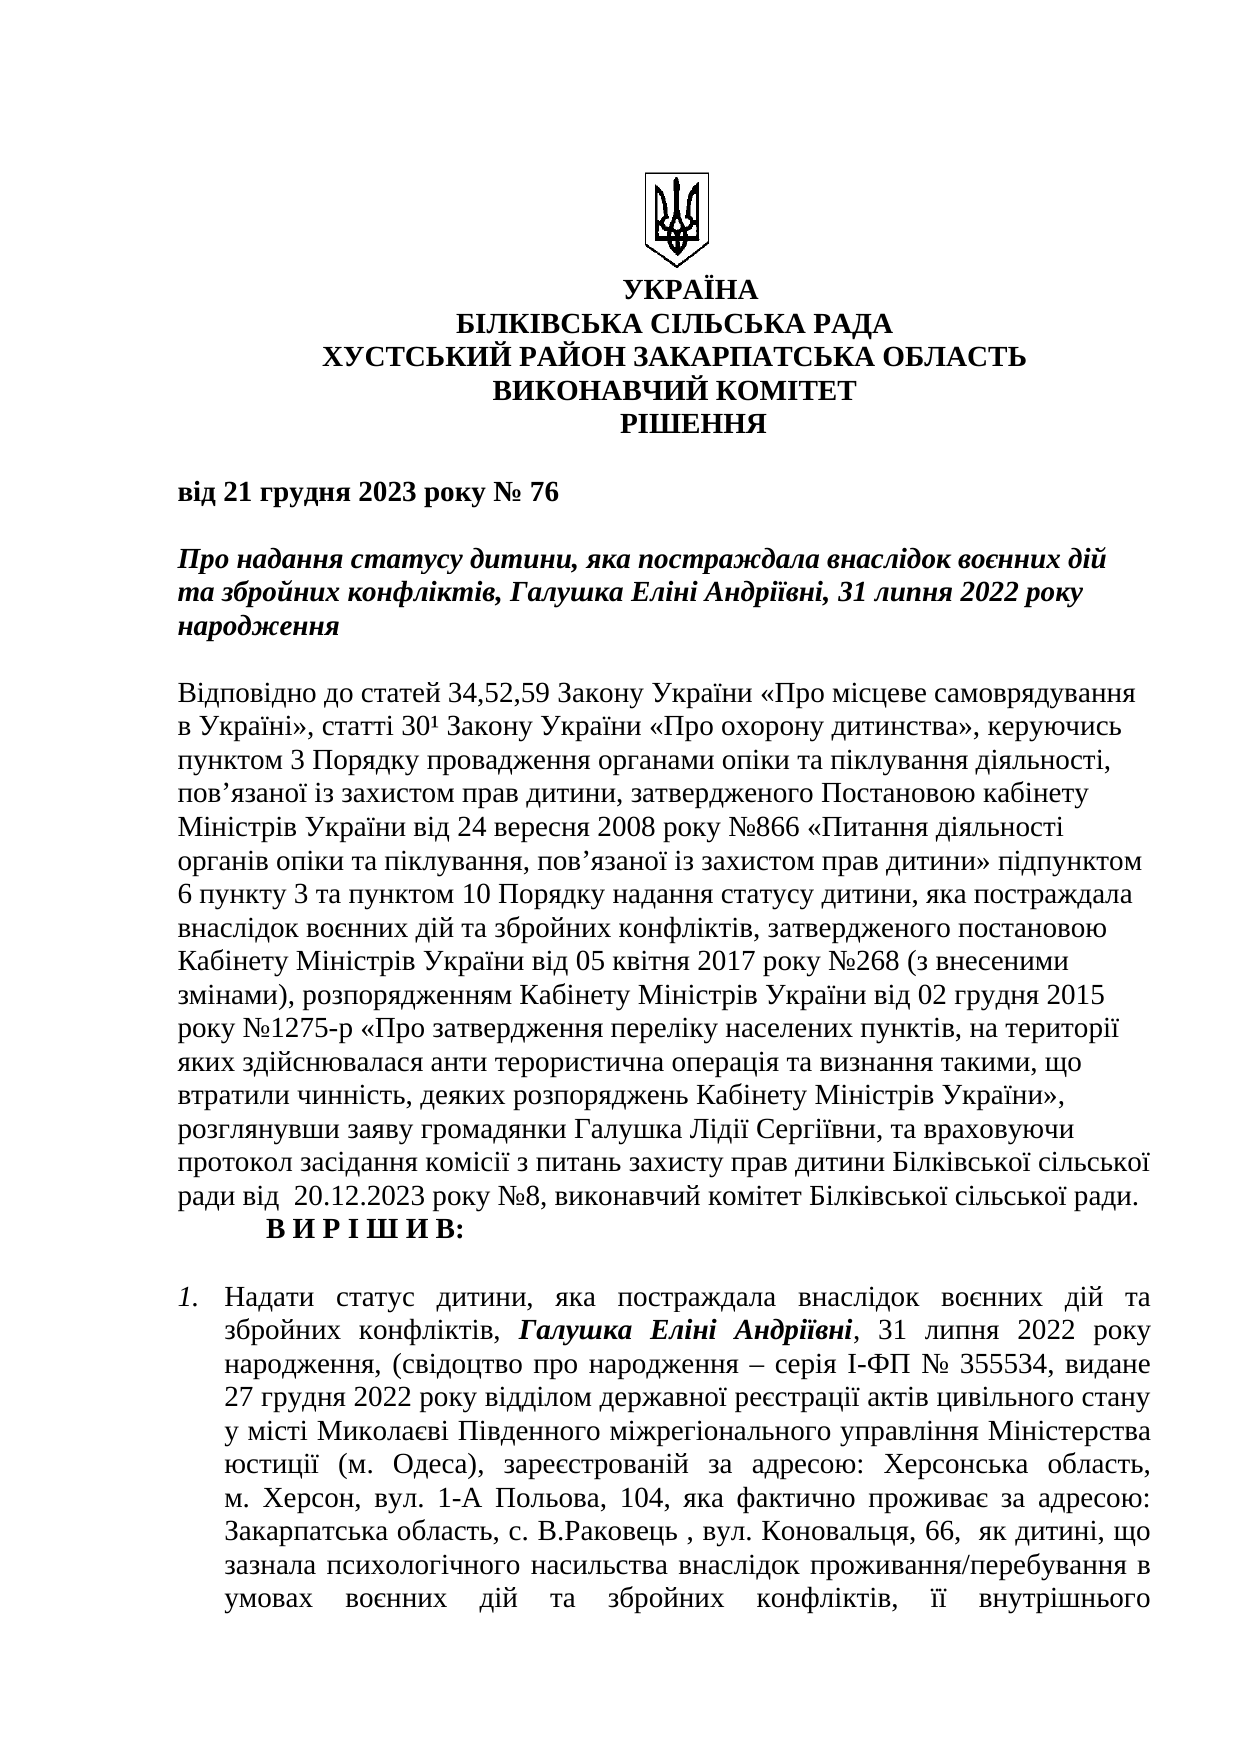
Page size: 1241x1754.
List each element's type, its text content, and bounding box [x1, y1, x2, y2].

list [177, 1279, 1152, 1614]
text БІЛКІВСЬКА СІЛЬСЬКА РАДА [118, 306, 1231, 339]
picture [639, 167, 715, 273]
text В И Р І Ш И В: [177, 1212, 1152, 1245]
text Про надання статусу дитини, яка постраждала внаслідок воєнних дій та збройних конфліктів, Галушка Еліні Андріївні, 31 липня 2022 року народження [177, 541, 1152, 641]
text ХУСТСЬКИЙ РАЙОН ЗАКАРПАТСЬКА ОБЛАСТЬ [118, 339, 1231, 373]
text ВИКОНАВЧИЙ КОМІТЕТ [118, 373, 1231, 407]
text від 21 грудня 2023 року № 76 [177, 474, 1152, 507]
text Відповідно до статей 34,52,59 Закону України «Про місцеве самоврядування в Україні», статті 30¹ Закону України «Про охорону дитинства», керуючись пунктом 3 Порядку провадження органами опіки та піклування діяльності, пов’язаної із захистом прав дитини, затвердженого Постановою кабінету Міністрів України від 24 вересня 2008 року №866 «Питання діяльності органів опіки та піклування, пов’язаної із захистом прав дитини» підпунктом 6 пункту 3 та пунктом 10 Порядку надання статусу дитини, яка постраждала внаслідок воєнних дій та збройних конфліктів, затвердженого постановою Кабінету Міністрів України від 05 квітня 2017 року №268 (з внесеними змінами), розпорядженням Кабінету Міністрів України від 02 грудня 2015 року №1275-р «Про затвердження переліку населених пунктів, на території яких здійснювалася анти терористична операція та визнання такими, що втратили чинність, деяких розпоряджень Кабінету Міністрів України», розглянувши заяву громадянки Галушка Лідії Сергіївни, та враховуючи протокол засідання комісії з питань захисту прав дитини Білківської сільської ради від 20.12.2023 року №8, виконавчий комітет Білківської сільської ради. [177, 675, 1152, 1212]
text РІШЕННЯ [487, 407, 1231, 440]
text УКРАЇНА [177, 147, 1152, 306]
